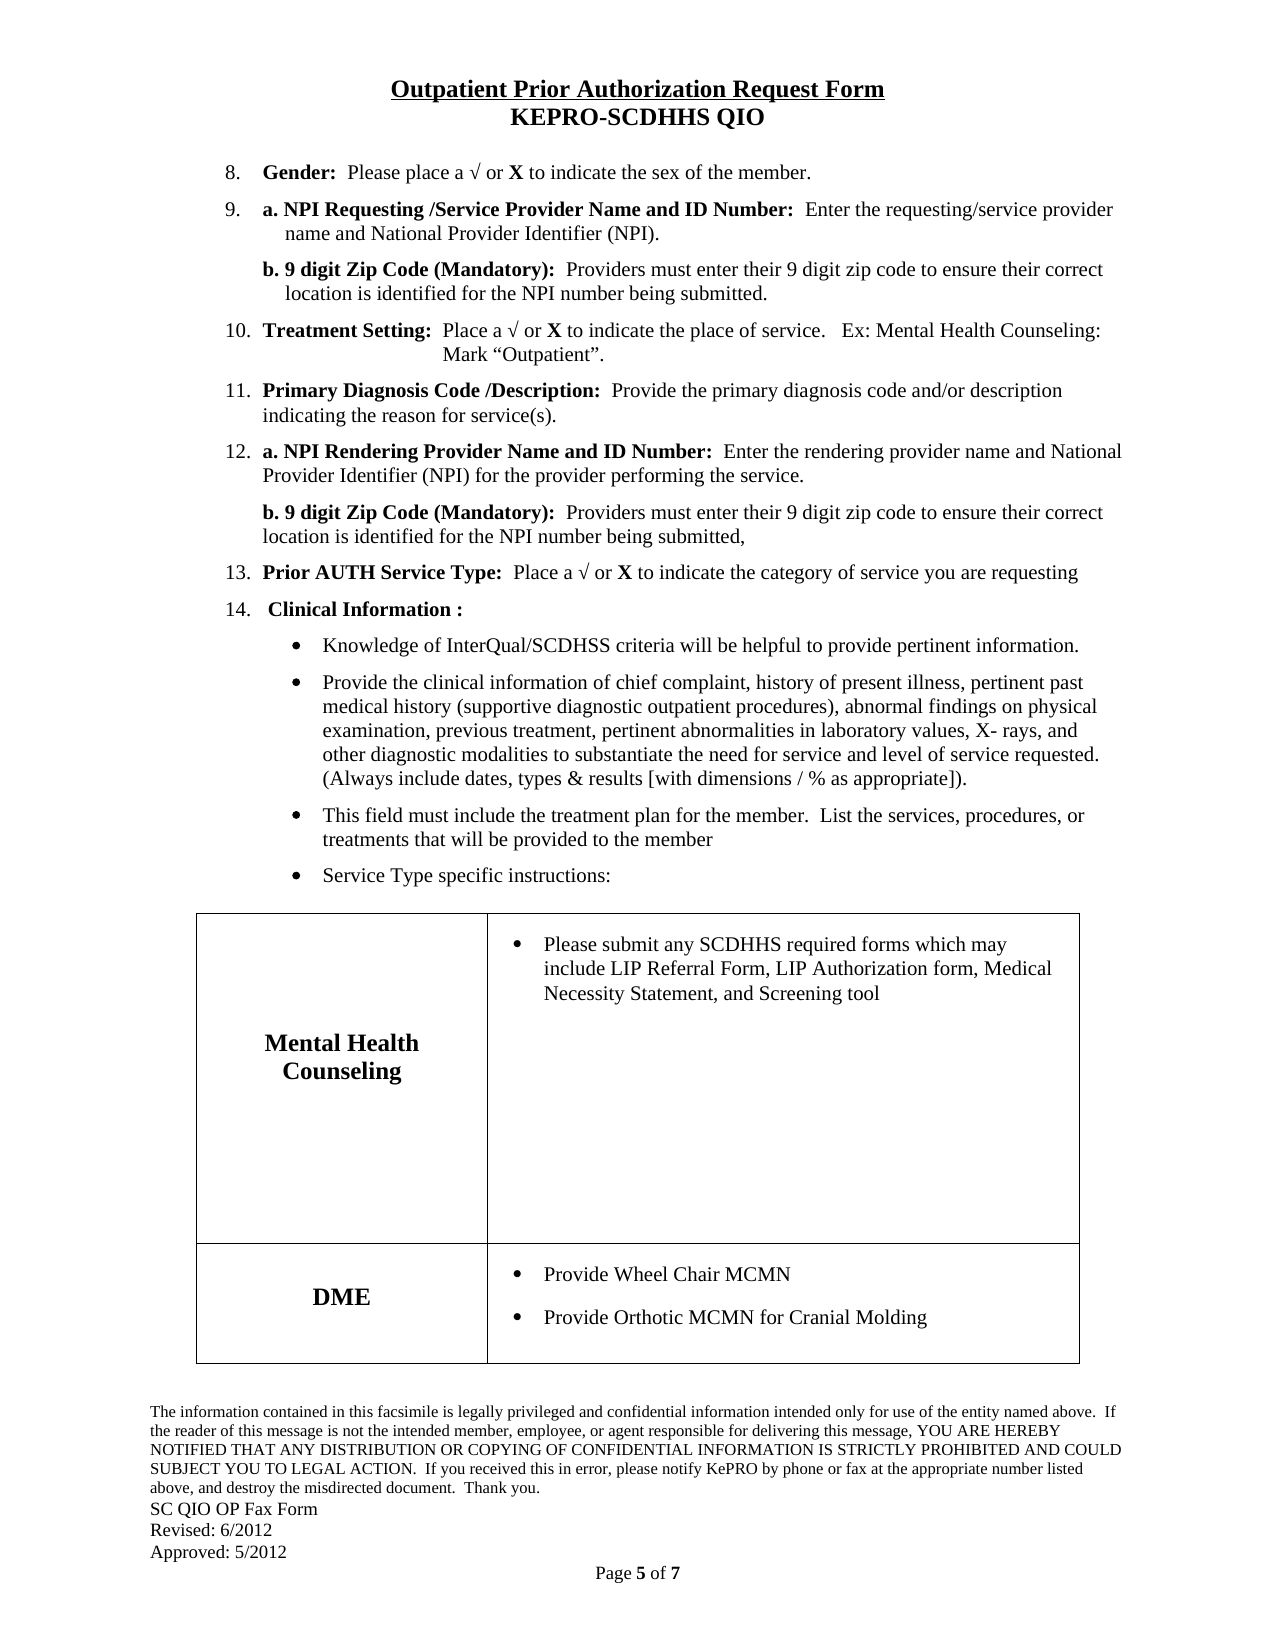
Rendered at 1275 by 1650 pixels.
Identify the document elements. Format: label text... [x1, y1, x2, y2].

table_header Mental Health Counseling [197, 914, 487, 1242]
list Gender: Please place a √ or X to indicate the sex of the member. [225, 160, 1125, 184]
table_header Please submit any SCDHHS required forms which may include LIP Referral Form, LIP Authorization form, Medical Necessity Statement, and Screening tool [488, 914, 1079, 1242]
list a. NPI Requesting /Service Provider Name and ID Number: Enter the requesting/service provider name and National Provider Identifier (NPI). [225, 197, 1125, 245]
text b. 9 digit Zip Code (Mandatory): Providers must enter their 9 digit zip code to ensure their correct location is identified for the NPI number being submitted, [262, 500, 1125, 548]
table_cell Provide Wheel Chair MCMN Provide Orthotic MCMN for Cranial Molding [488, 1244, 1079, 1362]
list Knowledge of InterQual/SCDHSS criteria will be helpful to provide pertinent information. [292, 633, 1125, 657]
list Treatment Setting: Place a √ or X to indicate the place of service. Ex: Mental Health Counseling: Mark “Outpatient”. [225, 318, 1125, 366]
list Primary Diagnosis Code /Description: Provide the primary diagnosis code and/or description indicating the reason for service(s). [225, 378, 1125, 427]
list Clinical Information : [225, 597, 1125, 621]
table_cell DME [197, 1244, 487, 1362]
list a. NPI Rendering Provider Name and ID Number: Enter the rendering provider name and National Provider Identifier (NPI) for the provider performing the service. [225, 439, 1125, 487]
list Service Type specific instructions: [292, 863, 1125, 887]
list Prior AUTH Service Type: Place a √ or X to indicate the category of service you are requesting [225, 560, 1125, 584]
list Provide the clinical information of chief complaint, history of present illness, pertinent past medical history (supportive diagnostic outpatient procedures), abnormal findings on physical examination, previous treatment, pertinent abnormalities in laboratory values, X- rays, and other diagnostic modalities to substantiate the need for service and level of service requested. (Always include dates, types & results [with dimensions / % as appropriate]). [292, 670, 1125, 790]
list This field must include the treatment plan for the member. List the services, procedures, or treatments that will be provided to the member [292, 803, 1125, 851]
text b. 9 digit Zip Code (Mandatory): Providers must enter their 9 digit zip code to ensure their correct location is identified for the NPI number being submitted. [262, 257, 1125, 305]
